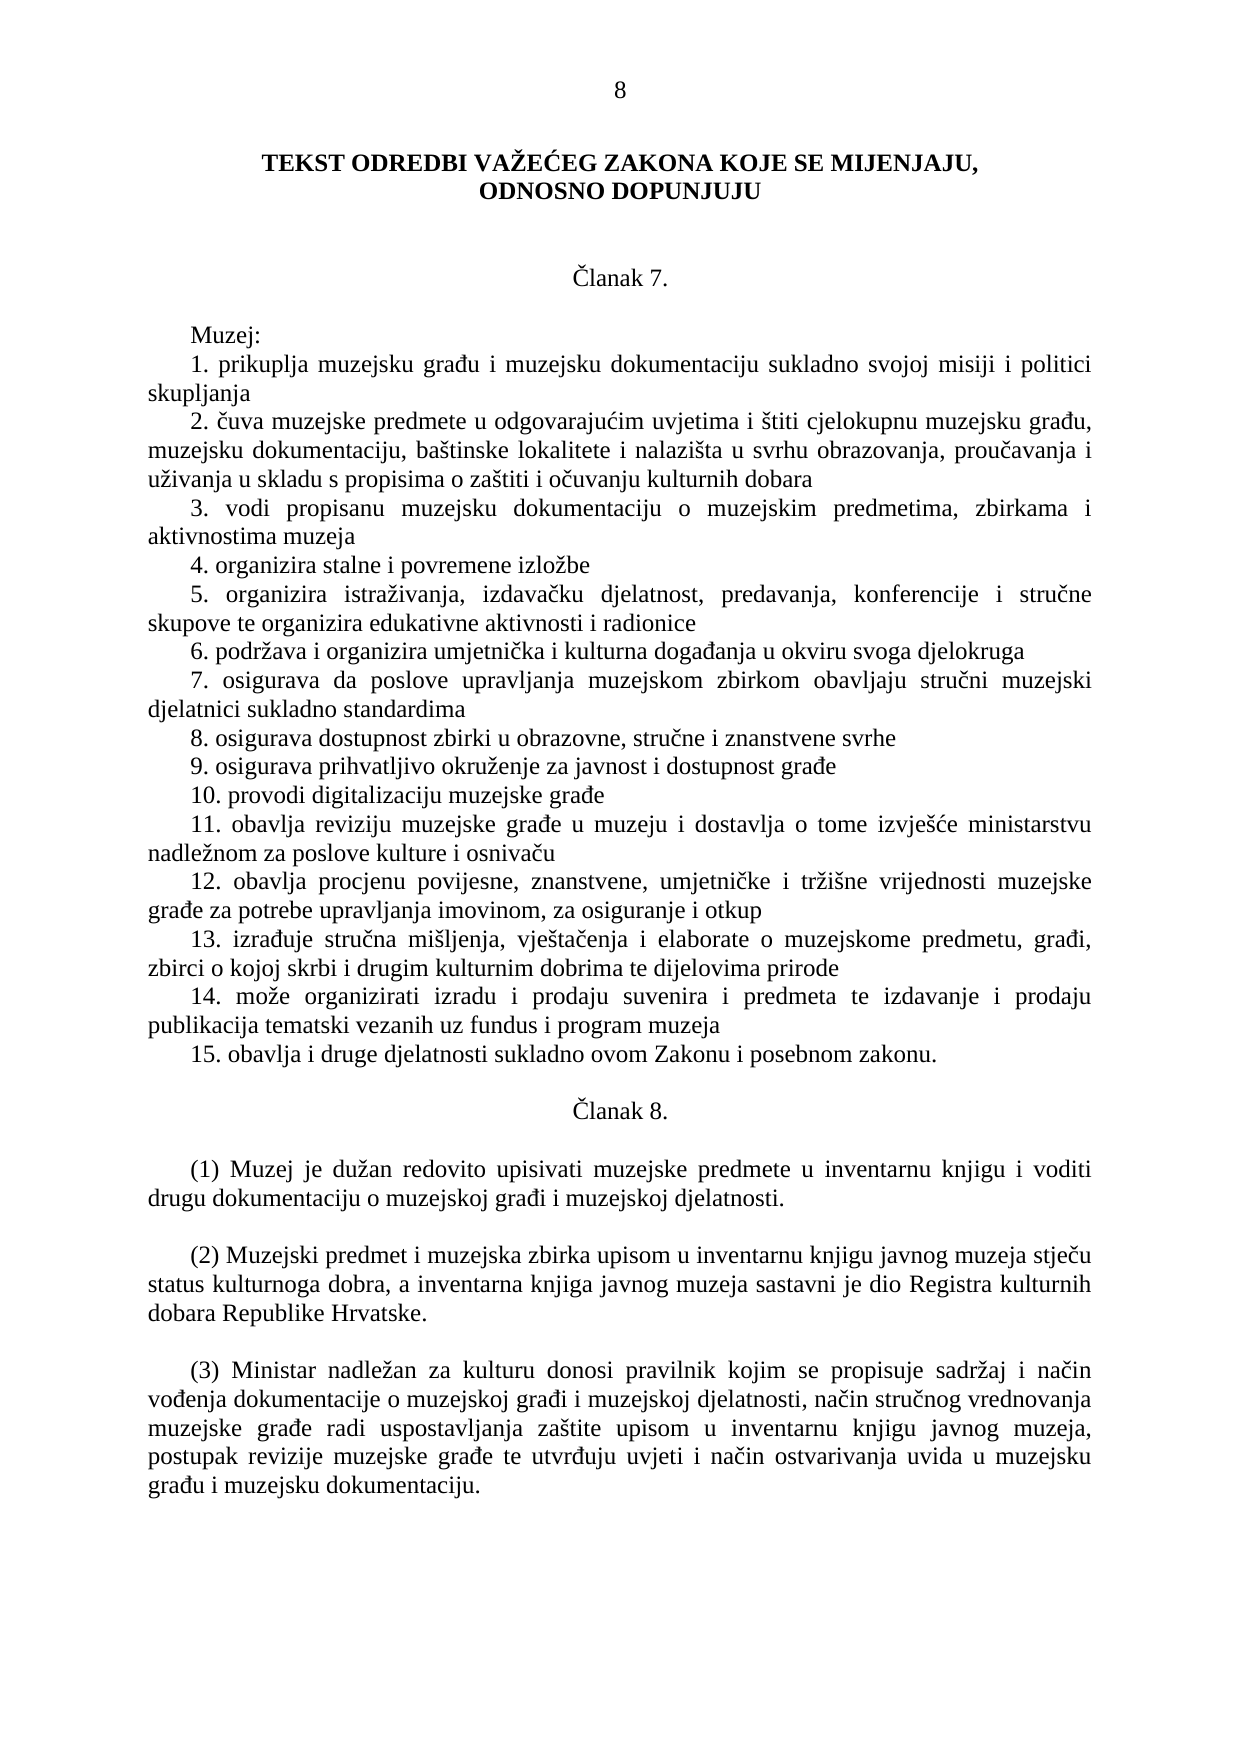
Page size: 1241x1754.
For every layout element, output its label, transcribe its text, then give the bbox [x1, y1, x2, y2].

text Članak 8. [148, 1096, 1093, 1125]
text (1) Muzej je dužan redovito upisivati muzejske predmete u inventarnu knjigu i voditi drugu dokumentaciju o muzejskoj građi i muzejskoj djelatnosti. [148, 1154, 1093, 1211]
text 6. podržava i organizira umjetnička i kulturna događanja u okviru svoga djelokruga [148, 636, 1093, 665]
text (3) Ministar nadležan za kulturu donosi pravilnik kojim se propisuje sadržaj i način vođenja dokumentacije o muzejskoj građi i muzejskoj djelatnosti, način stručnog vrednovanja muzejske građe radi uspostavljanja zaštite upisom u inventarnu knjigu javnog muzeja, postupak revizije muzejske građe te utvrđuju uvjeti i način ostvarivanja uvida u muzejsku građu i muzejsku dokumentaciju. [148, 1355, 1093, 1499]
text 4. organizira stalne i povremene izložbe [148, 550, 1093, 579]
text 5. organizira istraživanja, izdavačku djelatnost, predavanja, konferencije i stručne skupove te organizira edukativne aktivnosti i radionice [148, 579, 1093, 636]
text Muzej: [148, 320, 1093, 349]
text 1. prikuplja muzejsku građu i muzejsku dokumentaciju sukladno svojoj misiji i politici skupljanja [148, 349, 1093, 406]
text 7. osigurava da poslove upravljanja muzejskom zbirkom obavljaju stručni muzejski djelatnici sukladno standardima [148, 665, 1093, 723]
text 12. obavlja procjenu povijesne, znanstvene, umjetničke i tržišne vrijednosti muzejske građe za potrebe upravljanja imovinom, za osiguranje i otkup [148, 866, 1093, 924]
text 13. izrađuje stručna mišljenja, vještačenja i elaborate o muzejskome predmetu, građi, zbirci o kojoj skrbi i drugim kulturnim dobrima te dijelovima prirode [148, 924, 1093, 981]
text 15. obavlja i druge djelatnosti sukladno ovom Zakonu i posebnom zakonu. [148, 1039, 1093, 1068]
text 10. provodi digitalizaciju muzejske građe [148, 780, 1093, 809]
text 14. može organizirati izradu i prodaju suvenira i predmeta te izdavanje i prodaju publikacija tematski vezanih uz fundus i program muzeja [148, 981, 1093, 1039]
text TEKST ODREDBI VAŽEĆEG ZAKONA KOJE SE MIJENJAJU, [148, 148, 1093, 176]
text 2. čuva muzejske predmete u odgovarajućim uvjetima i štiti cjelokupnu muzejsku građu, muzejsku dokumentaciju, baštinske lokalitete i nalazišta u svrhu obrazovanja, proučavanja i uživanja u skladu s propisima o zaštiti i očuvanju kulturnih dobara [148, 406, 1093, 493]
text (2) Muzejski predmet i muzejska zbirka upisom u inventarnu knjigu javnog muzeja stječu status kulturnoga dobra, a inventarna knjiga javnog muzeja sastavni je dio Registra kulturnih dobara Republike Hrvatske. [148, 1240, 1093, 1326]
text 11. obavlja reviziju muzejske građe u muzeju i dostavlja o tome izvješće ministarstvu nadležnom za poslove kulture i osnivaču [148, 809, 1093, 866]
text 8. osigurava dostupnost zbirki u obrazovne, stručne i znanstvene svrhe [148, 723, 1093, 751]
text 9. osigurava prihvatljivo okruženje za javnost i dostupnost građe [148, 751, 1093, 780]
text Članak 7. [148, 263, 1093, 291]
text ODNOSNO DOPUNJUJU [148, 176, 1093, 205]
text 3. vodi propisanu muzejsku dokumentaciju o muzejskim predmetima, zbirkama i aktivnostima muzeja [148, 493, 1093, 550]
